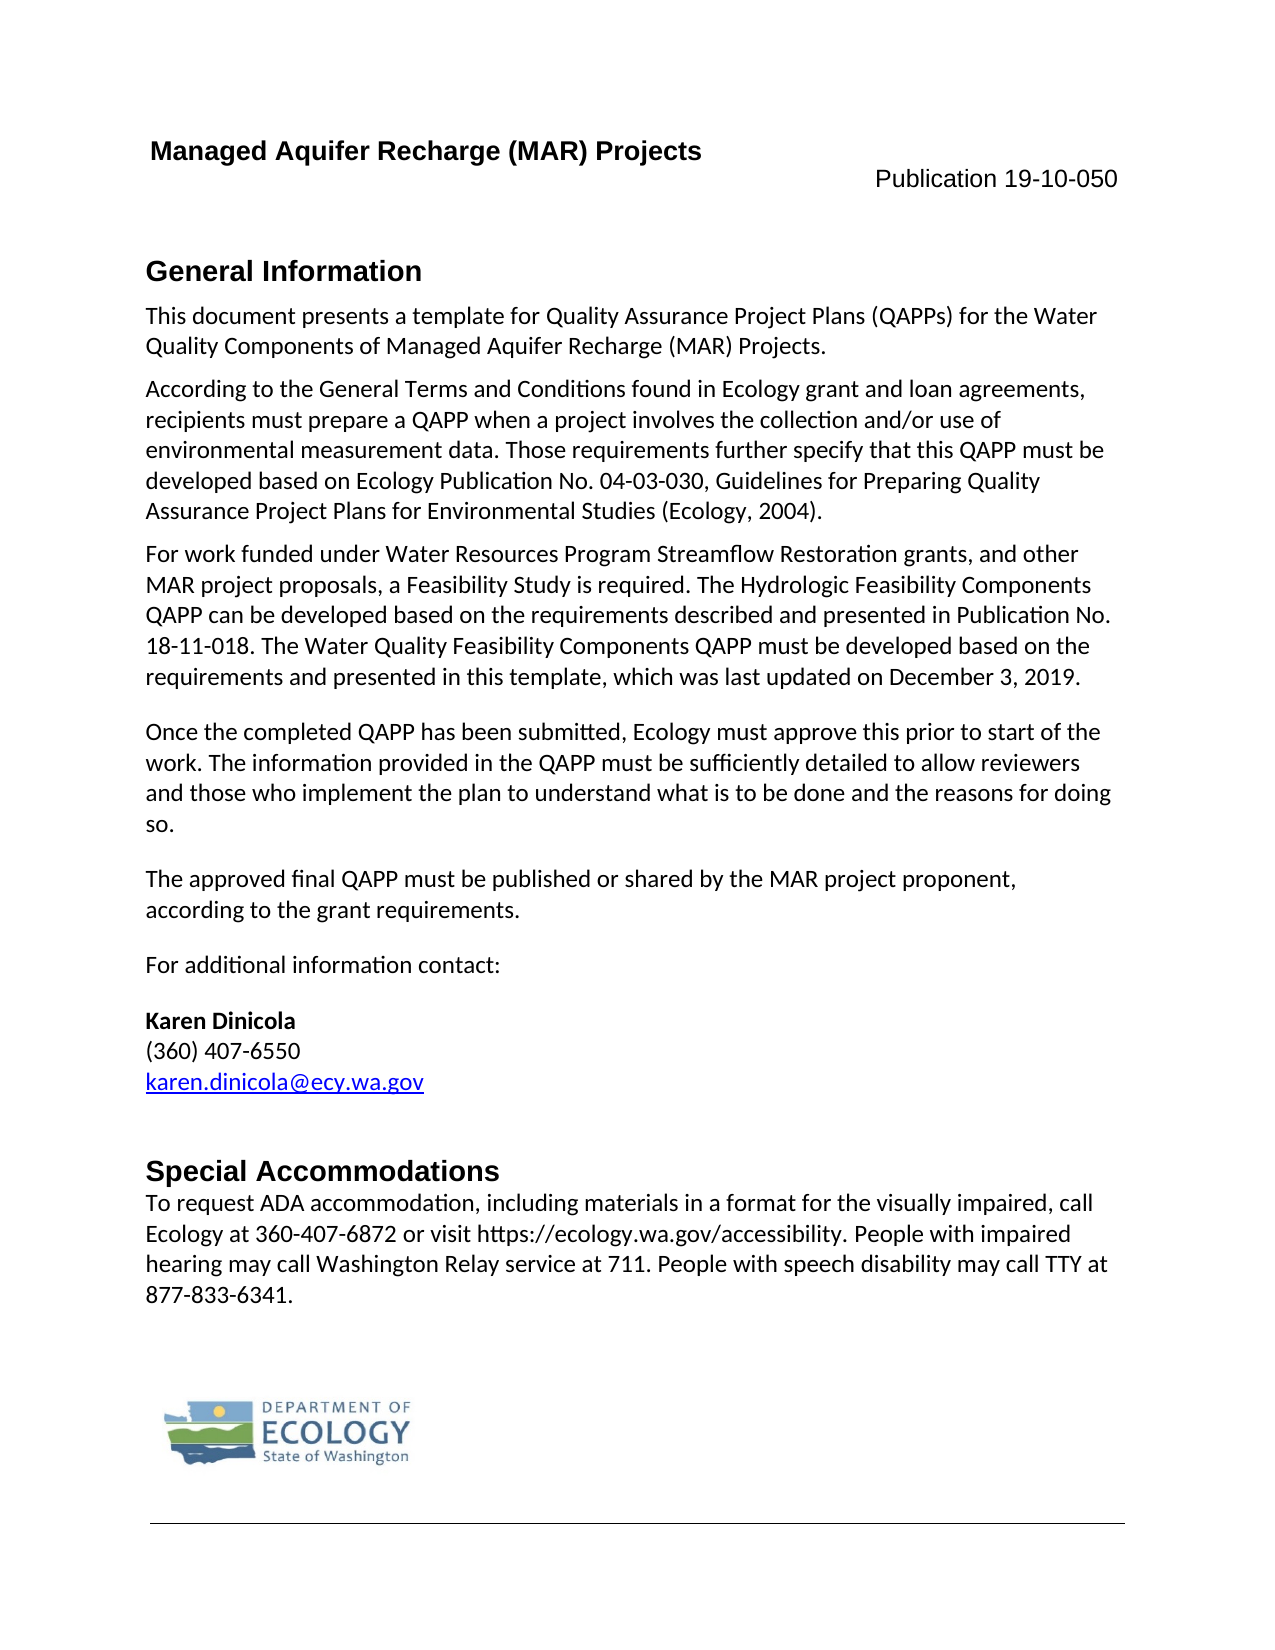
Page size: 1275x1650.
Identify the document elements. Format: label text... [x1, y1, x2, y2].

picture [150, 1386, 422, 1480]
text Publication 19-10-050 [870, 164, 1123, 192]
text Managed Aquifer Recharge (MAR) Projects [150, 135, 825, 208]
